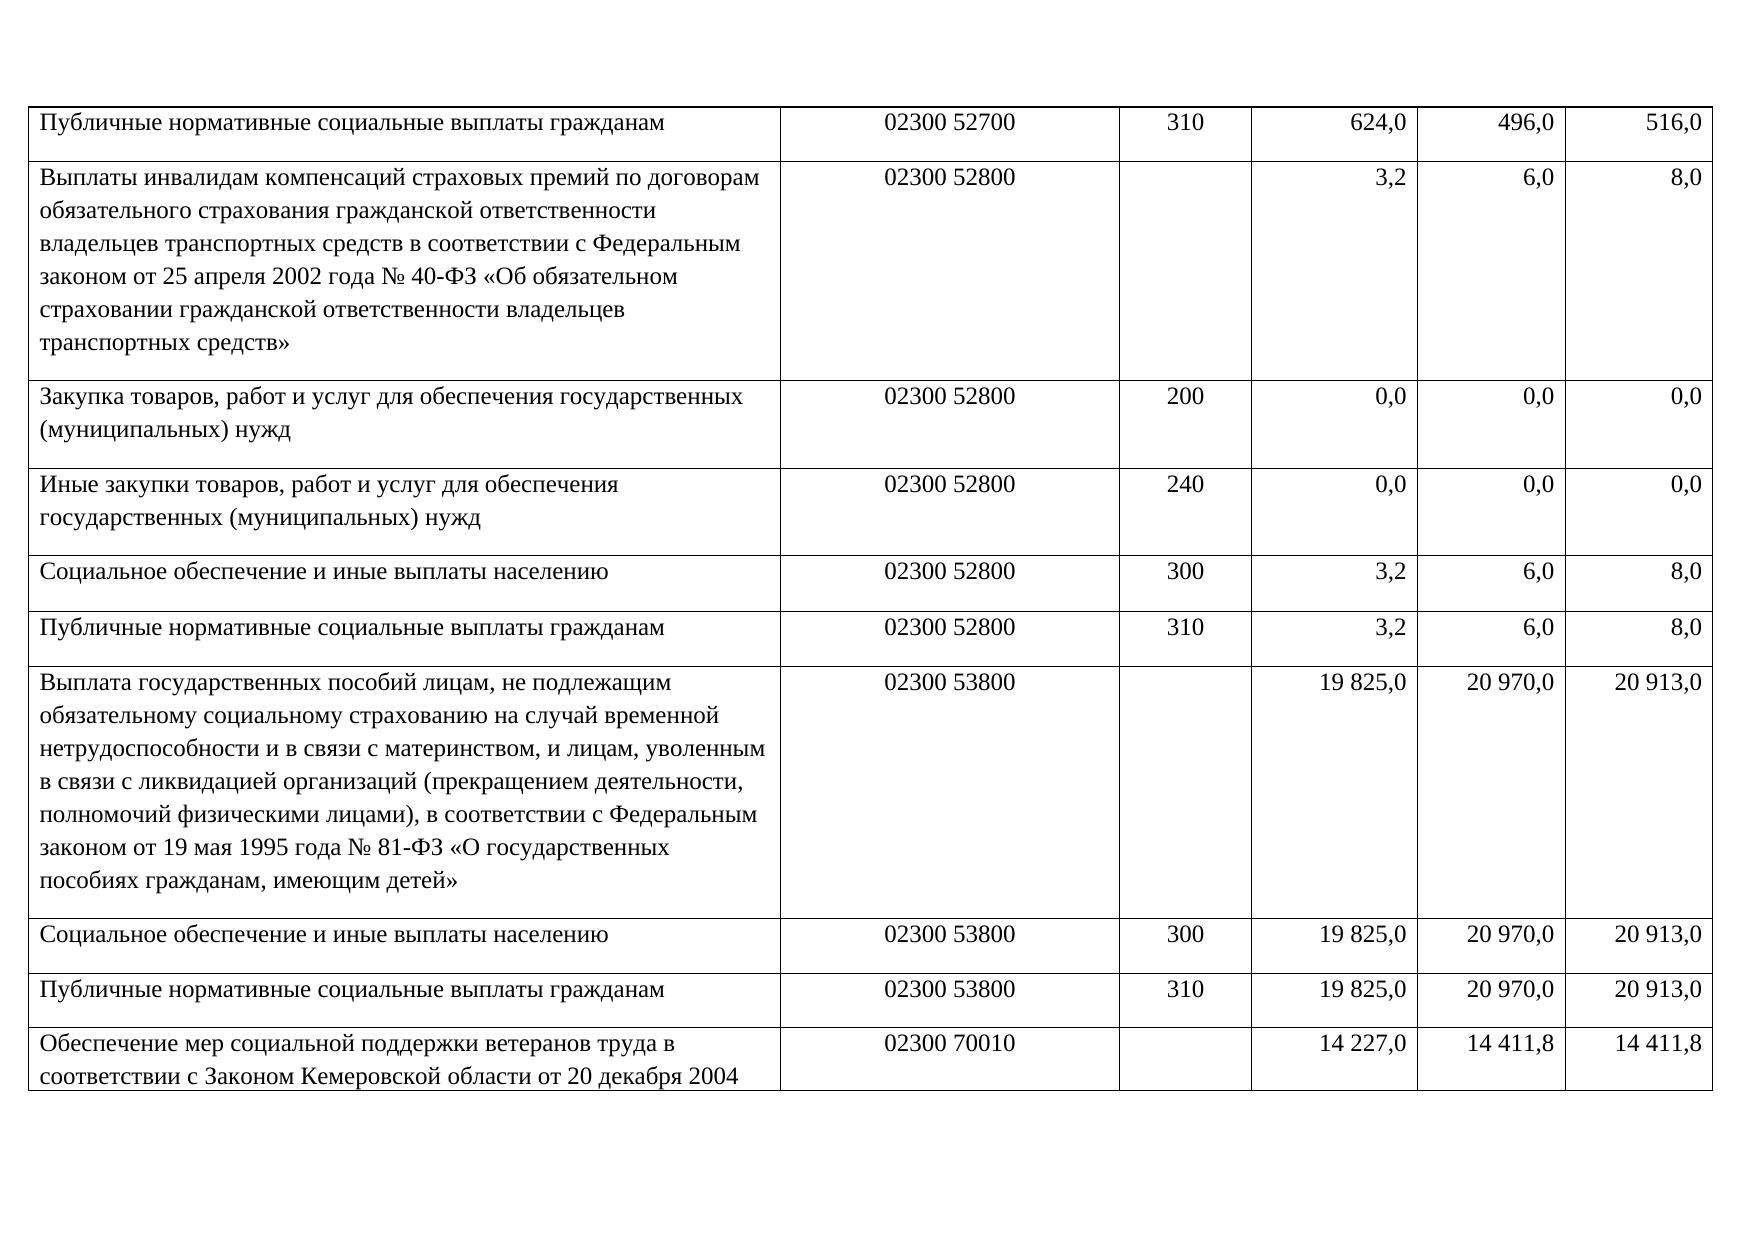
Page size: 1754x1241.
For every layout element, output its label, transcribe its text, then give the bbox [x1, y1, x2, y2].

table_cell Иные закупки товаров, работ и услуг для обеспечения государственных (муниципальных) нужд [29, 469, 780, 555]
table_cell 20 913,0 [1566, 667, 1712, 918]
table_cell 20 913,0 [1566, 919, 1712, 973]
table_cell 02300 53800 [781, 974, 1119, 1027]
table_cell 496,0 [1418, 108, 1565, 161]
table_cell 20 970,0 [1418, 667, 1565, 918]
table_cell 3,2 [1252, 612, 1417, 666]
table_cell 14 411,8 [1418, 1028, 1565, 1090]
table_cell 02300 53800 [781, 919, 1119, 973]
table_cell 0,0 [1252, 381, 1417, 468]
table_cell 8,0 [1566, 556, 1712, 611]
table_cell 516,0 [1566, 108, 1712, 161]
table_cell 02300 52800 [781, 162, 1119, 380]
table_cell 02300 70010 [781, 1028, 1119, 1090]
table_cell Публичные нормативные социальные выплаты гражданам [29, 108, 780, 161]
table_cell 0,0 [1418, 469, 1565, 555]
table_cell 8,0 [1566, 162, 1712, 380]
table_cell 310 [1120, 108, 1251, 161]
table_cell [1120, 667, 1251, 918]
table_cell 14 411,8 [1566, 1028, 1712, 1090]
table_cell 240 [1120, 469, 1251, 555]
table_cell 3,2 [1252, 162, 1417, 380]
table_cell 19 825,0 [1252, 974, 1417, 1027]
table_cell 19 825,0 [1252, 919, 1417, 973]
table_cell [1120, 162, 1251, 380]
table_cell 0,0 [1252, 469, 1417, 555]
table_cell 20 970,0 [1418, 974, 1565, 1027]
table_cell 8,0 [1566, 612, 1712, 666]
table_cell 6,0 [1418, 162, 1565, 380]
table_cell 02300 52800 [781, 469, 1119, 555]
table_cell Публичные нормативные социальные выплаты гражданам [29, 974, 780, 1027]
table_cell 0,0 [1566, 469, 1712, 555]
table_cell 300 [1120, 919, 1251, 973]
table_cell 3,2 [1252, 556, 1417, 611]
table_cell 300 [1120, 556, 1251, 611]
table_cell [1120, 1028, 1251, 1090]
table_cell 02300 52800 [781, 556, 1119, 611]
table_cell Выплата государственных пособий лицам, не подлежащим обязательному социальному страхованию на случай временной нетрудоспособности и в связи с материнством, и лицам, уволенным в связи с ликвидацией организаций (прекращением деятельности, полномочий физическими лицами), в соответствии с Федеральным законом от 19 мая 1995 года № 81-ФЗ «О государственных пособиях гражданам, имеющим детей» [29, 667, 780, 918]
table_cell 19 825,0 [1252, 667, 1417, 918]
table_cell 200 [1120, 381, 1251, 468]
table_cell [29, 1028, 780, 1090]
table_cell Социальное обеспечение и иные выплаты населению [29, 556, 780, 611]
table_cell 6,0 [1418, 612, 1565, 666]
table_cell 02300 52800 [781, 612, 1119, 666]
table_cell 20 913,0 [1566, 974, 1712, 1027]
table_cell 02300 52700 [781, 108, 1119, 161]
table_cell 14 227,0 [1252, 1028, 1417, 1090]
table_cell 310 [1120, 612, 1251, 666]
table_cell 624,0 [1252, 108, 1417, 161]
table_cell 310 [1120, 974, 1251, 1027]
table_cell 20 970,0 [1418, 919, 1565, 973]
table_cell Закупка товаров, работ и услуг для обеспечения государственных (муниципальных) нужд [29, 381, 780, 468]
table_cell Социальное обеспечение и иные выплаты населению [29, 919, 780, 973]
table_cell Выплаты инвалидам компенсаций страховых премий по договорам обязательного страхования гражданской ответственности владельцев транспортных средств в соответствии с Федеральным законом от 25 апреля 2002 года № 40-ФЗ «Об обязательном страховании гражданской ответственности владельцев транспортных средств» [29, 162, 780, 380]
table_cell 6,0 [1418, 556, 1565, 611]
table_cell 02300 52800 [781, 381, 1119, 468]
table_cell 02300 53800 [781, 667, 1119, 918]
table_cell 0,0 [1566, 381, 1712, 468]
table_cell Публичные нормативные социальные выплаты гражданам [29, 612, 780, 666]
table_cell 0,0 [1418, 381, 1565, 468]
